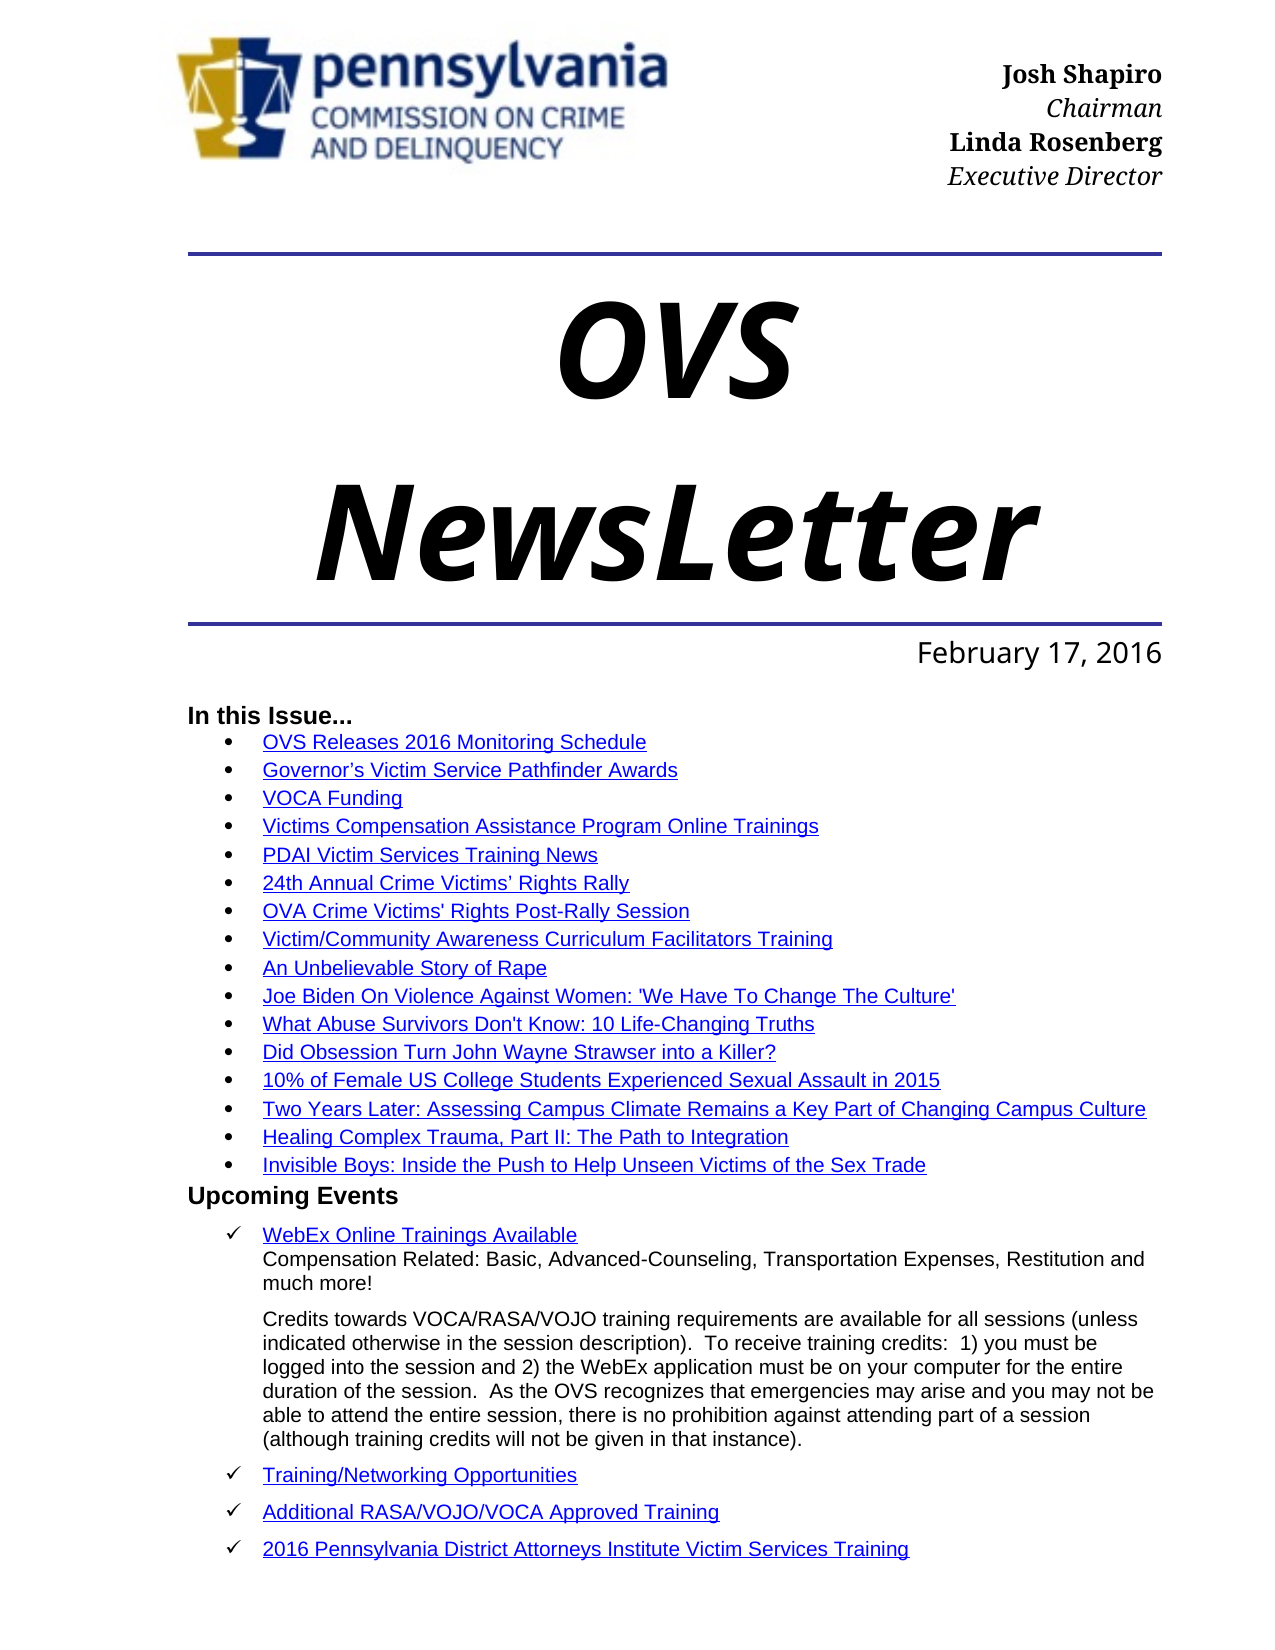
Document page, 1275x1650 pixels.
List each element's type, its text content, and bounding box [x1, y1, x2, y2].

list WebEx Online Trainings Available Compensation Related: Basic, Advanced-Counseling, Transportation Expenses, Restitution and much more! [225, 1222, 1162, 1294]
list Did Obsession Turn John Wayne Strawser into a Killer? [225, 1040, 1162, 1064]
list Additional RASA/VOJO/VOCA Approved Training [225, 1500, 1162, 1524]
list An Unbelievable Story of Rape [225, 955, 1162, 979]
text Credits towards VOCA/RASA/VOJO training requirements are available for all sessions (unless indicated otherwise in the session description). To receive training credits: 1) you must be logged into the session and 2) the WebEx application must be on your computer for the entire duration of the session. As the OVS recognizes that emergencies may arise and you may not be able to attend the entire session, there is no prohibition against attending part of a session (although training credits will not be given in that instance). [262, 1307, 1162, 1451]
list Joe Biden On Violence Against Women: 'We Have To Change The Culture' [225, 984, 1162, 1008]
list OVS Releases 2016 Monitoring Schedule [225, 729, 1162, 754]
text Linda Rosenberg [187, 124, 1162, 158]
list PDAI Victim Services Training News [225, 842, 1162, 867]
text February 17, 2016 [187, 632, 1162, 672]
list 2016 Pennsylvania District Attorneys Institute Victim Services Training [225, 1536, 1162, 1560]
text Executive Director [187, 158, 1162, 192]
list Training/Networking Opportunities [225, 1463, 1162, 1487]
list What Abuse Survivors Don't Know: 10 Life-Changing Truths [225, 1012, 1162, 1036]
list Two Years Later: Assessing Campus Climate Remains a Key Part of Changing Campus Culture [225, 1097, 1162, 1121]
subtitle In this Issue... [187, 701, 1162, 729]
list Victims Compensation Assistance Program Online Trainings [225, 814, 1162, 838]
text Chairman [187, 90, 1162, 124]
subtitle Upcoming Events [187, 1181, 1162, 1210]
list VOCA Funding [225, 786, 1162, 810]
list Healing Complex Trauma, Part II: The Path to Integration [225, 1125, 1162, 1149]
list 24th Annual Crime Victims’ Rights Rally [225, 871, 1162, 895]
list 10% of Female US College Students Experienced Sexual Assault in 2015 [225, 1068, 1162, 1092]
list Governor’s Victim Service Pathfinder Awards [225, 758, 1162, 782]
list Victim/Community Awareness Curriculum Facilitators Training [225, 927, 1162, 951]
text Josh Shapiro [187, 56, 1162, 90]
picture [158, 21, 675, 175]
title OVS NewsLetter [187, 253, 1162, 626]
list Invisible Boys: Inside the Push to Help Unseen Victims of the Sex Trade [225, 1153, 1162, 1177]
list OVA Crime Victims' Rights Post-Rally Session [225, 899, 1162, 923]
